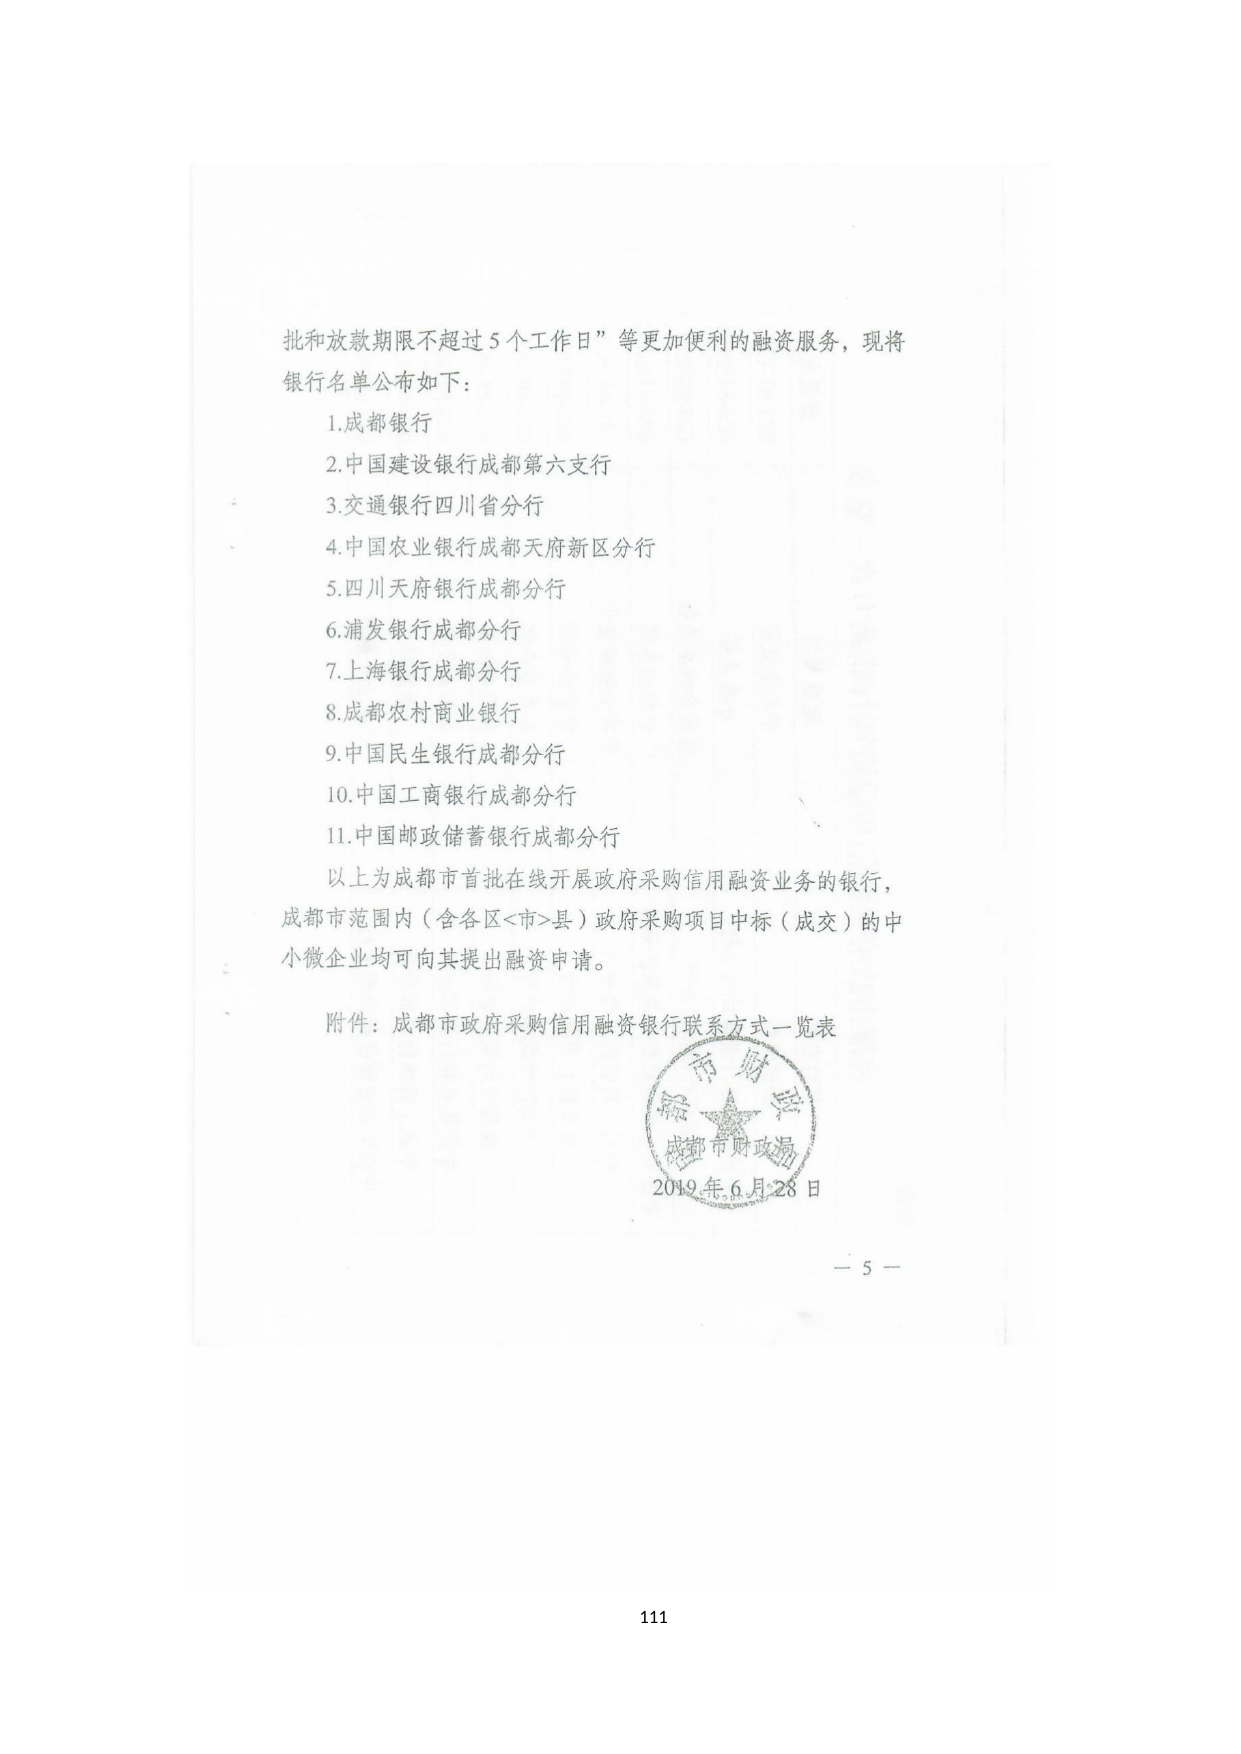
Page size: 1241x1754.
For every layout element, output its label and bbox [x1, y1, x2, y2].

picture [187, 163, 1052, 1591]
